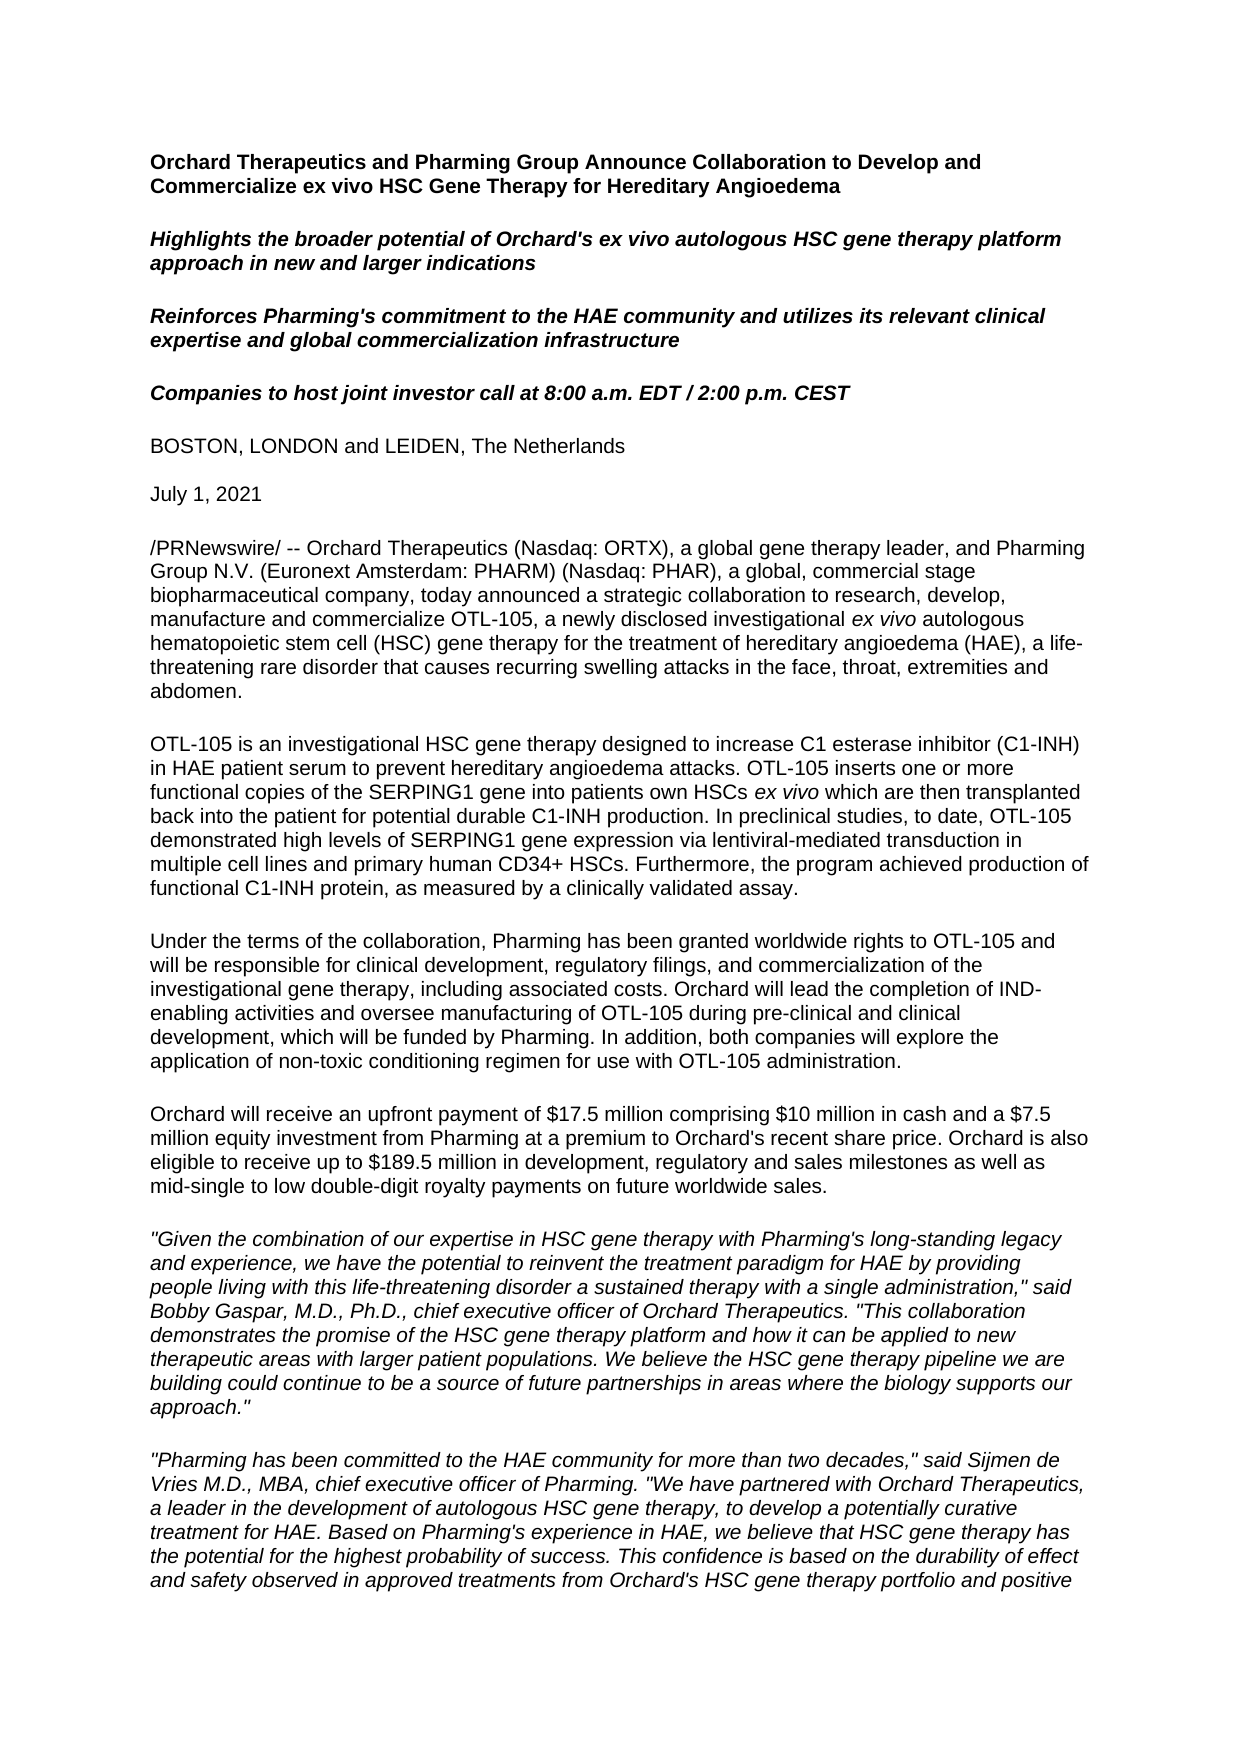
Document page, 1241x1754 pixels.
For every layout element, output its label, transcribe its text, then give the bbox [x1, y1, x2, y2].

text Orchard will receive an upfront payment of $17.5 million comprising $10 million in cash and a $7.5 million equity investment from Pharming at a premium to Orchard's recent share price. Orchard is also eligible to receive up to $189.5 million in development, regulatory and sales milestones as well as mid-single to low double-digit royalty payments on future worldwide sales. [150, 1102, 1090, 1198]
text BOSTON, LONDON and LEIDEN, The Netherlands [150, 434, 1090, 458]
text "Given the combination of our expertise in HSC gene therapy with Pharming's long-standing legacy and experience, we have the potential to reinvent the treatment paradigm for HAE by providing people living with this life-threatening disorder a sustained therapy with a single administration," said Bobby Gaspar, M.D., Ph.D., chief executive officer of Orchard Therapeutics. "This collaboration demonstrates the promise of the HSC gene therapy platform and how it can be applied to new therapeutic areas with larger patient populations. We believe the HSC gene therapy pipeline we are building could continue to be a source of future partnerships in areas where the biology supports our approach." [150, 1227, 1090, 1419]
text Under the terms of the collaboration, Pharming has been granted worldwide rights to OTL-105 and will be responsible for clinical development, regulatory filings, and commercialization of the investigational gene therapy, including associated costs. Orchard will lead the completion of IND-enabling activities and oversee manufacturing of OTL-105 during pre-clinical and clinical development, which will be funded by Pharming. In addition, both companies will explore the application of non-toxic conditioning regimen for use with OTL-105 administration. [150, 929, 1090, 1073]
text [150, 1448, 1090, 1592]
text Orchard Therapeutics and Pharming Group Announce Collaboration to Develop and Commercialize ex vivo HSC Gene Therapy for Hereditary Angioedema [150, 150, 1090, 198]
text July 1, 2021 [150, 482, 1090, 506]
text OTL-105 is an investigational HSC gene therapy designed to increase C1 esterase inhibitor (C1-INH) in HAE patient serum to prevent hereditary angioedema attacks. OTL-105 inserts one or more functional copies of the SERPING1 gene into patients own HSCs ex vivo which are then transplanted back into the patient for potential durable C1-INH production. In preclinical studies, to date, OTL-105 demonstrated high levels of SERPING1 gene expression via lentiviral-mediated transduction in multiple cell lines and primary human CD34+ HSCs. Furthermore, the program achieved production of functional C1-INH protein, as measured by a clinically validated assay. [150, 732, 1090, 900]
text Reinforces Pharming's commitment to the HAE community and utilizes its relevant clinical expertise and global commercialization infrastructure [150, 304, 1090, 352]
text Highlights the broader potential of Orchard's ex vivo autologous HSC gene therapy platform approach in new and larger indications [150, 227, 1090, 275]
text Companies to host joint investor call at 8:00 a.m. EDT / 2:00 p.m. CEST [150, 381, 1090, 405]
text /PRNewswire/ -- Orchard Therapeutics (Nasdaq: ORTX), a global gene therapy leader, and Pharming Group N.V. (Euronext Amsterdam: PHARM) (Nasdaq: PHAR), a global, commercial stage biopharmaceutical company, today announced a strategic collaboration to research, develop, manufacture and commercialize OTL-105, a newly disclosed investigational ex vivo autologous hematopoietic stem cell (HSC) gene therapy for the treatment of hereditary angioedema (HAE), a life-threatening rare disorder that causes recurring swelling attacks in the face, throat, extremities and abdomen. [150, 535, 1090, 703]
